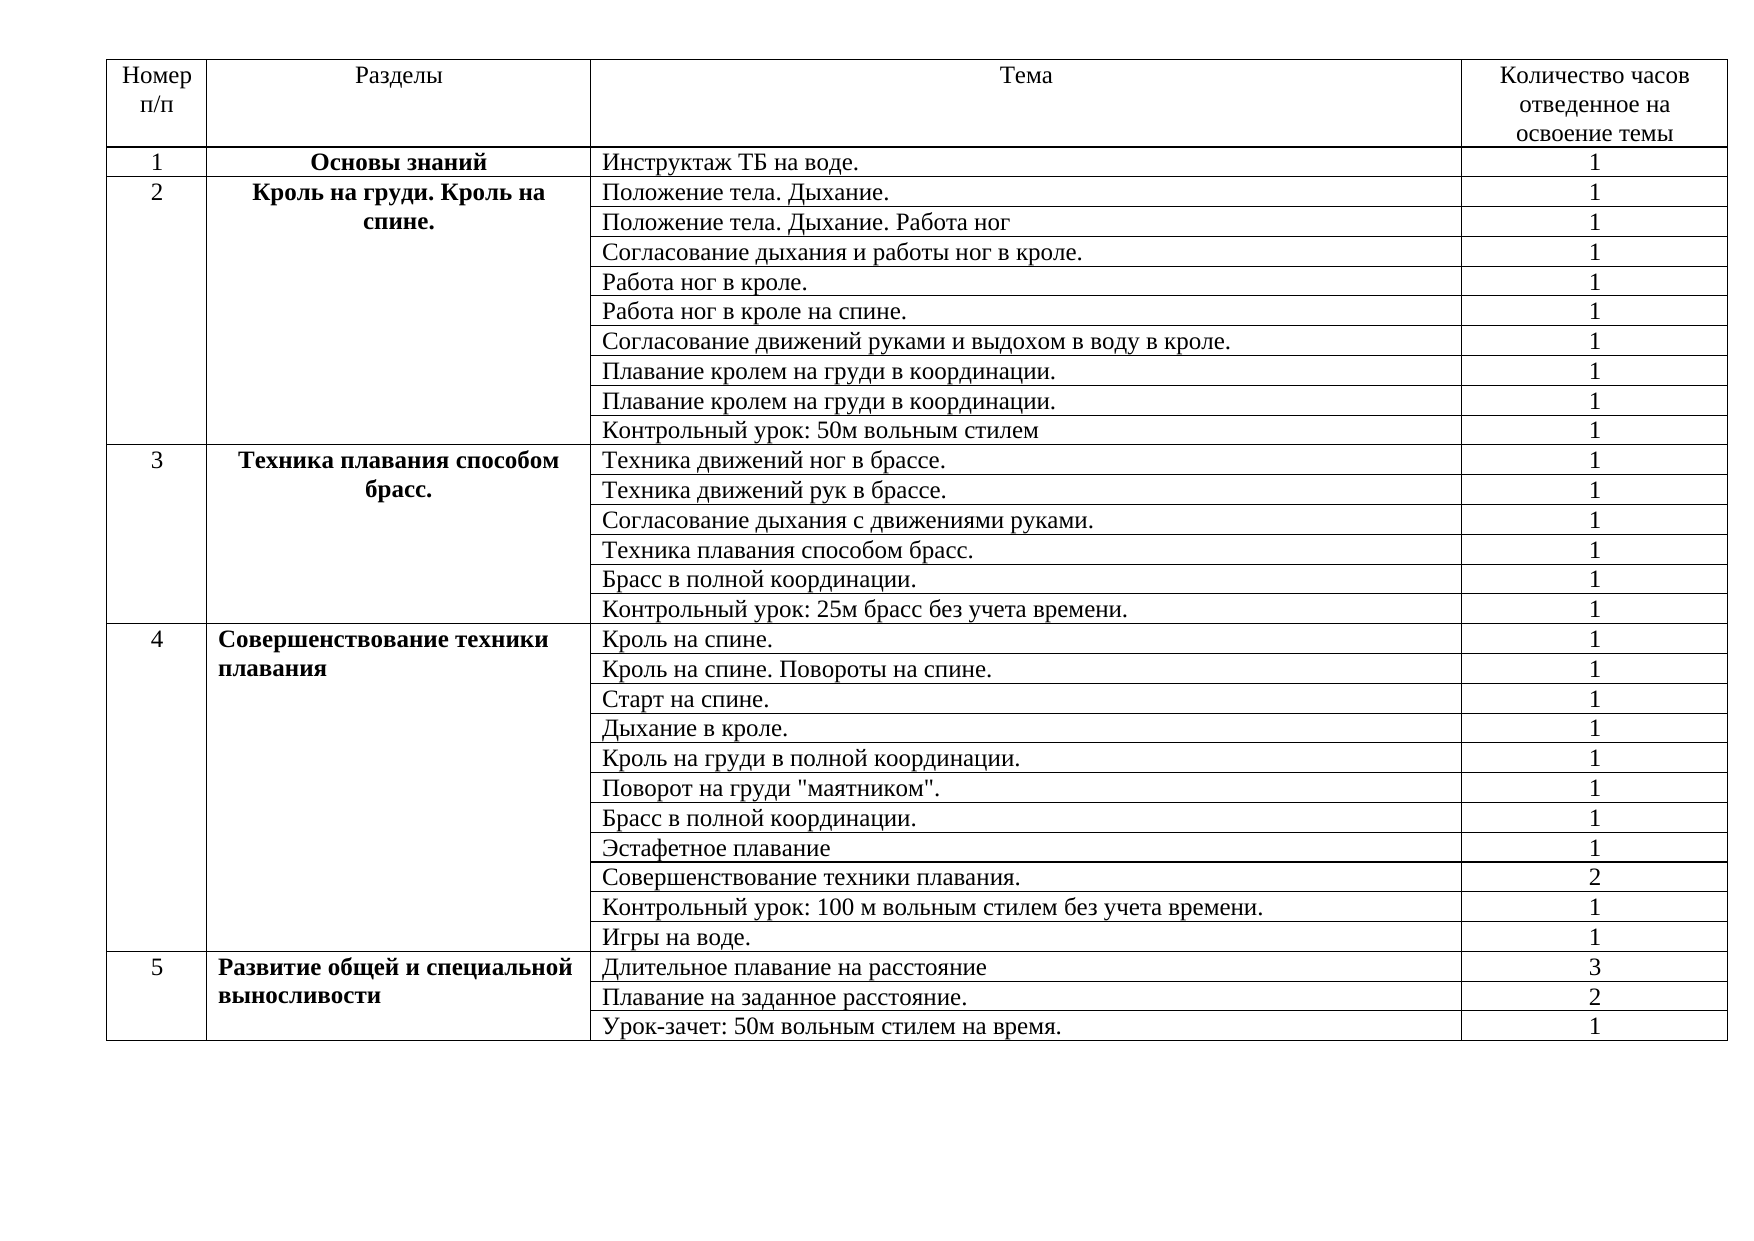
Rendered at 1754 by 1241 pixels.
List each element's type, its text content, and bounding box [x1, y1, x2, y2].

table_cell 1 [1462, 505, 1727, 534]
table_cell Основы знаний [207, 148, 590, 176]
table_cell 1 [1462, 654, 1727, 683]
table_cell 3 [1462, 952, 1727, 981]
table_cell Плавание на заданное расстояние. [591, 982, 1461, 1010]
table_cell 1 [1462, 356, 1727, 385]
table_cell 1 [1462, 773, 1727, 802]
table_cell Кроль на груди в полной координации. [591, 743, 1461, 772]
table_cell Техника плавания способом брасс. [207, 445, 590, 623]
table_cell 3 [107, 445, 206, 623]
table_cell Игры на воде. [591, 922, 1461, 951]
table_cell 1 [1462, 743, 1727, 772]
table_cell 1 [1462, 892, 1727, 921]
table_cell 1 [1462, 237, 1727, 266]
table_cell Инструктаж ТБ на воде. [591, 148, 1461, 176]
table_cell Плавание кролем на груди в координации. [591, 356, 1461, 385]
table_cell 1 [1462, 386, 1727, 414]
table_cell 1 [1462, 624, 1727, 653]
table_header Номер п/п [107, 60, 206, 146]
table_cell 1 [1462, 684, 1727, 712]
table_cell 1 [1462, 594, 1727, 623]
table_cell 2 [1462, 982, 1727, 1010]
table_cell 1 [1462, 326, 1727, 355]
table_cell Положение тела. Дыхание. Работа ног [591, 207, 1461, 236]
table_cell Контрольный урок: 25м брасс без учета времени. [591, 594, 1461, 623]
table_cell Кроль на груди. Кроль на спине. [207, 177, 590, 444]
table_cell Совершенствование техники плавания. [591, 863, 1461, 891]
table_cell 2 [107, 177, 206, 444]
table_header Тема [591, 60, 1461, 146]
table_cell 1 [1462, 416, 1727, 444]
table_cell 1 [107, 148, 206, 176]
table_cell 4 [107, 624, 206, 951]
table_cell 1 [1462, 445, 1727, 474]
table_cell Развитие общей и специальной выносливости [207, 952, 590, 1040]
table_cell Кроль на спине. Повороты на спине. [591, 654, 1461, 683]
table_cell 1 [1462, 207, 1727, 236]
table_cell 1 [1462, 714, 1727, 742]
table_header Количество часов отведенное на освоение темы [1462, 60, 1727, 146]
table_cell Согласование дыхания с движениями руками. [591, 505, 1461, 534]
table_cell Плавание кролем на груди в координации. [591, 386, 1461, 414]
table_cell Работа ног в кроле. [591, 267, 1461, 295]
table_cell Урок-зачет: 50м вольным стилем на время. [591, 1011, 1461, 1040]
table_cell Брасс в полной координации. [591, 565, 1461, 593]
table_cell 1 [1462, 565, 1727, 593]
table_cell 1 [1462, 177, 1727, 206]
table_cell 1 [1462, 148, 1727, 176]
table_cell Совершенствование техники плавания [207, 624, 590, 951]
table_cell Согласование движений руками и выдохом в воду в кроле. [591, 326, 1461, 355]
table_cell Согласование дыхания и работы ног в кроле. [591, 237, 1461, 266]
table_cell 1 [1462, 1011, 1727, 1040]
table_cell 2 [1462, 863, 1727, 891]
table_cell Контрольный урок: 50м вольным стилем [591, 416, 1461, 444]
table_cell Контрольный урок: 100 м вольным стилем без учета времени. [591, 892, 1461, 921]
table_cell Кроль на спине. [591, 624, 1461, 653]
table_cell Длительное плавание на расстояние [591, 952, 1461, 981]
table_cell 1 [1462, 922, 1727, 951]
table_cell Поворот на груди "маятником". [591, 773, 1461, 802]
table_cell 1 [1462, 803, 1727, 832]
table_cell Техника движений ног в брассе. [591, 445, 1461, 474]
table_cell 1 [1462, 267, 1727, 295]
table_cell 1 [1462, 475, 1727, 504]
table_cell Эстафетное плавание [591, 833, 1461, 861]
table_cell 1 [1462, 535, 1727, 563]
table_cell Работа ног в кроле на спине. [591, 296, 1461, 325]
table_cell Дыхание в кроле. [591, 714, 1461, 742]
table_cell 1 [1462, 833, 1727, 861]
table_header Разделы [207, 60, 590, 146]
table_cell Техника плавания способом брасс. [591, 535, 1461, 563]
table_cell Техника движений рук в брассе. [591, 475, 1461, 504]
table_cell Брасс в полной координации. [591, 803, 1461, 832]
table_cell 5 [107, 952, 206, 1040]
table_cell Положение тела. Дыхание. [591, 177, 1461, 206]
table_cell 1 [1462, 296, 1727, 325]
table_cell Старт на спине. [591, 684, 1461, 712]
